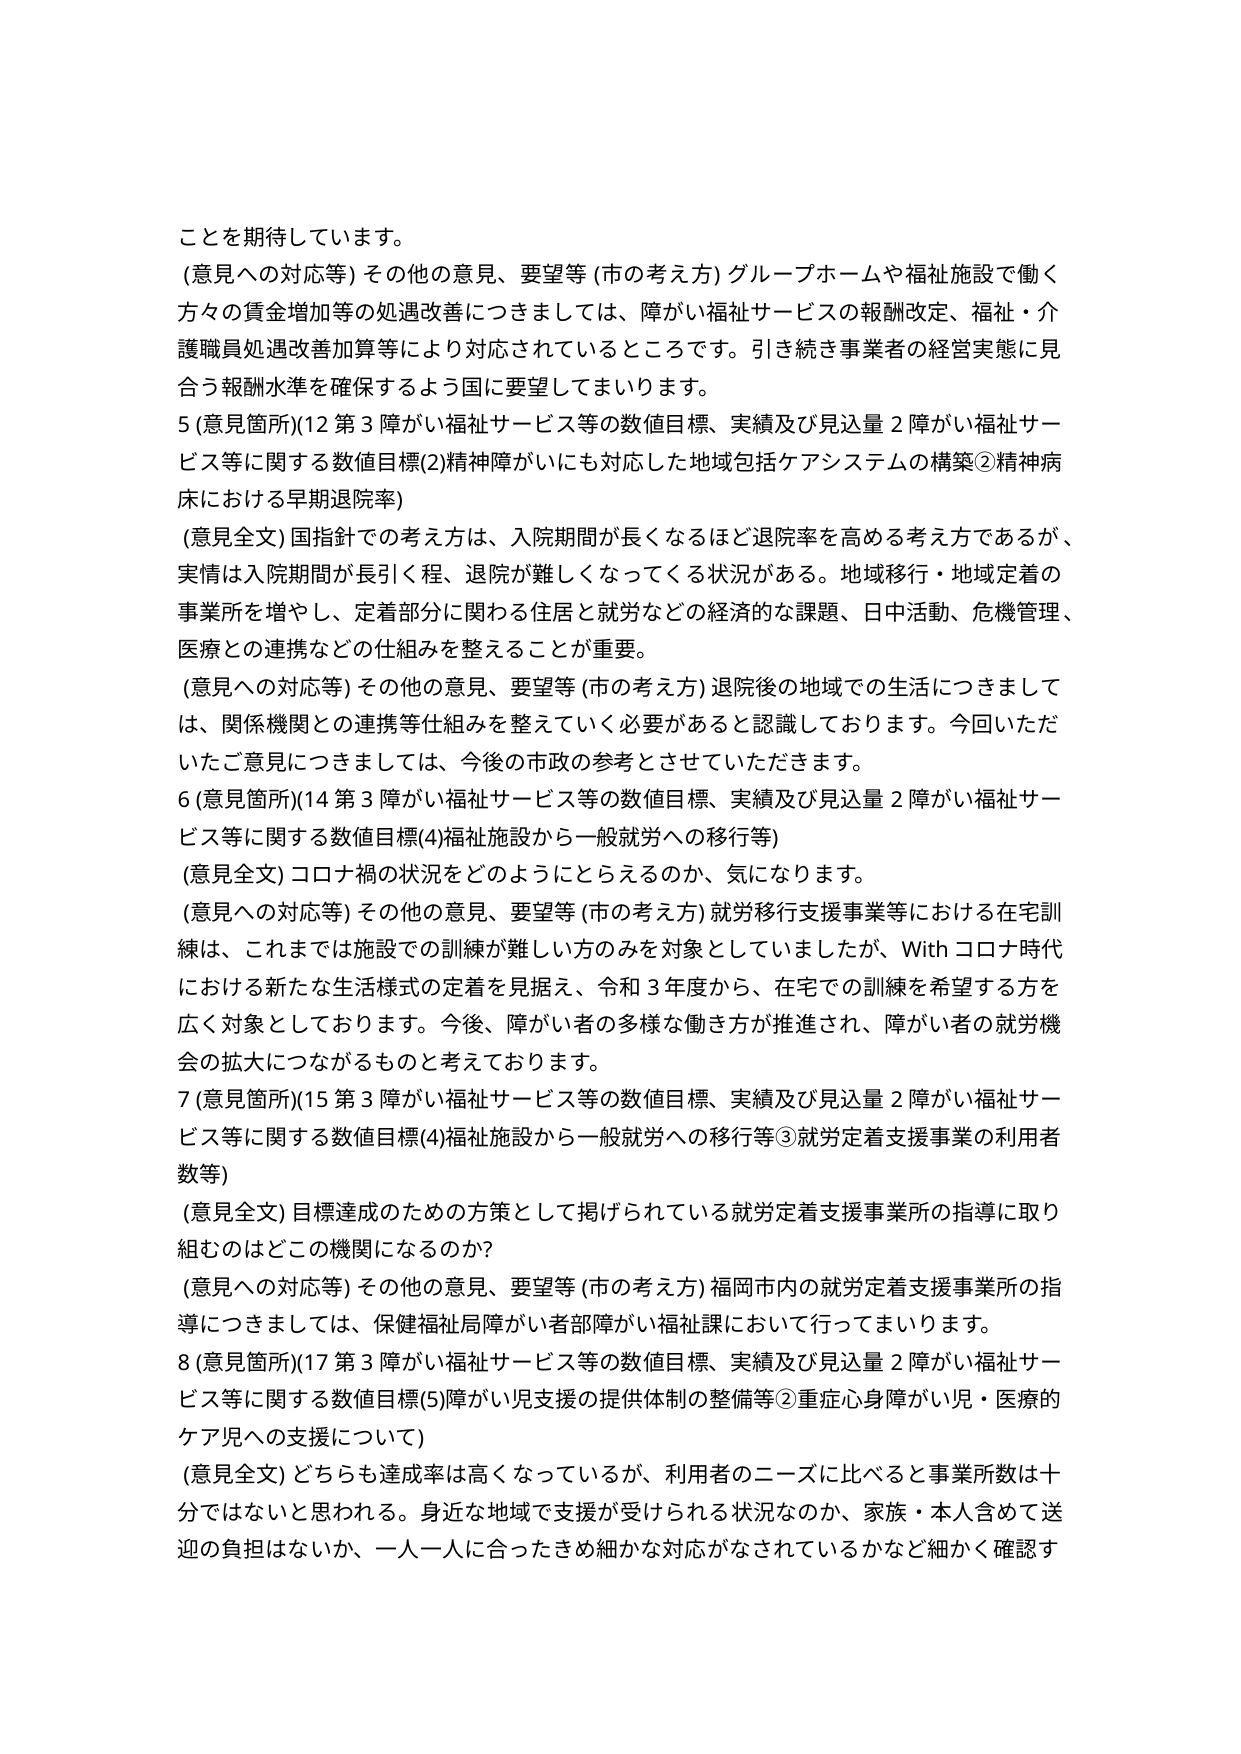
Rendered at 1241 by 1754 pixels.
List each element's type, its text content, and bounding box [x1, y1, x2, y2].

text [177, 217, 1063, 254]
text (意見への対応等) その他の意見、要望等 (市の考え方) グループホームや福祉施設で働く方々の賃金増加等の処遇改善につきましては、障がい福祉サービスの報酬改定、福祉・介護職員処遇改善加算等により対応されているところです。引き続き事業者の経営実態に見合う報酬水準を確保するよう国に要望してまいります。 [177, 254, 1063, 404]
text (意見全文) 国指針での考え方は、入院期間が長くなるほど退院率を高める考え方であるが、実情は入院期間が長引く程、退院が難しくなってくる状況がある。地域移行・地域定着の事業所を増やし、定着部分に関わる住居と就労などの経済的な課題、日中活動、危機管理、医療との連携などの仕組みを整えることが重要。 [177, 517, 1063, 667]
text (意見への対応等) その他の意見、要望等 (市の考え方) 退院後の地域での生活につきましては、関係機関との連携等仕組みを整えていく必要があると認識しております。今回いただいたご意見につきましては、今後の市政の参考とさせていただきます。 [177, 667, 1063, 779]
text 6 (意見箇所)(14 第3 障がい福祉サービス等の数値目標、実績及び見込量 2 障がい福祉サービス等に関する数値目標(4)福祉施設から一般就労への移行等) [177, 779, 1063, 854]
text (意見全文) コロナ禍の状況をどのようにとらえるのか、気になります。 [177, 854, 1063, 892]
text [177, 1454, 1063, 1567]
text (意見全文) 目標達成のための方策として掲げられている就労定着支援事業所の指導に取り組むのはどこの機関になるのか? [177, 1192, 1063, 1267]
text (意見への対応等) その他の意見、要望等 (市の考え方) 就労移行支援事業等における在宅訓練は、これまでは施設での訓練が難しい方のみを対象としていましたが、Withコロナ時代における新たな生活様式の定着を見据え、令和3年度から、在宅での訓練を希望する方を広く対象としております。今後、障がい者の多様な働き方が推進され、障がい者の就労機会の拡大につながるものと考えております。 [177, 892, 1063, 1079]
text 5 (意見箇所)(12 第3 障がい福祉サービス等の数値目標、実績及び見込量 2 障がい福祉サービス等に関する数値目標(2)精神障がいにも対応した地域包括ケアシステムの構築②精神病床における早期退院率) [177, 404, 1063, 517]
text 8 (意見箇所)(17 第3 障がい福祉サービス等の数値目標、実績及び見込量 2 障がい福祉サービス等に関する数値目標(5)障がい児支援の提供体制の整備等②重症心身障がい児・医療的ケア児への支援について) [177, 1342, 1063, 1454]
text (意見への対応等) その他の意見、要望等 (市の考え方) 福岡市内の就労定着支援事業所の指導につきましては、保健福祉局障がい者部障がい福祉課において行ってまいります。 [177, 1267, 1063, 1342]
text 7 (意見箇所)(15 第3 障がい福祉サービス等の数値目標、実績及び見込量 2 障がい福祉サービス等に関する数値目標(4)福祉施設から一般就労への移行等③就労定着支援事業の利用者数等) [177, 1079, 1063, 1192]
